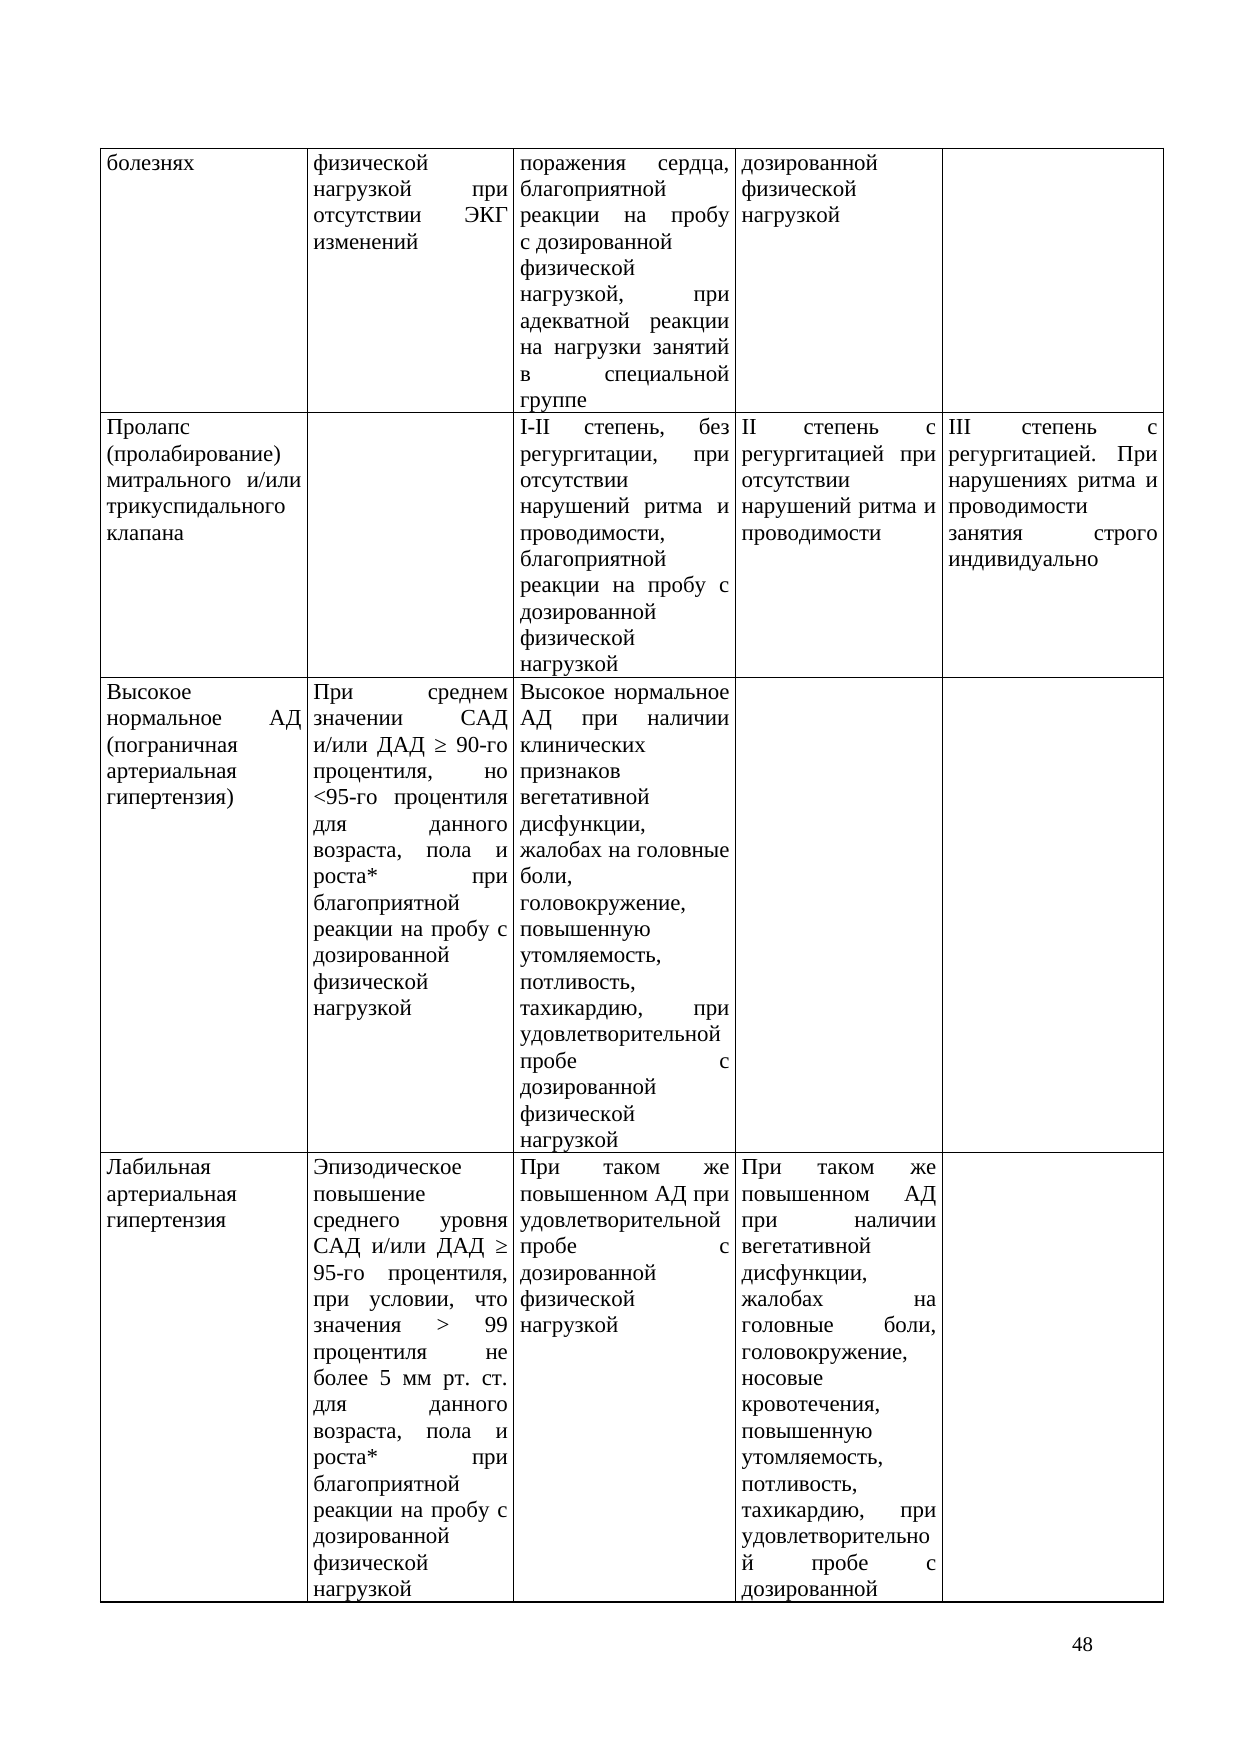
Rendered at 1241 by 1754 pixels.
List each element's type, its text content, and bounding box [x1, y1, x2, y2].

table_cell [308, 413, 513, 677]
table_cell При среднем значении САД и/или ДАД ≥ 90-го процентиля, но <95-го процентиля для данного возраста, пола и роста* при благоприятной реакции на пробу с дозированной физической нагрузкой [308, 678, 513, 1152]
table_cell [308, 1153, 513, 1601]
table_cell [736, 149, 942, 412]
table_cell Высокое нормальное АД (пограничная артериальная гипертензия) [101, 678, 307, 1152]
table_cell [514, 149, 735, 412]
table_cell II степень с регургитацией при отсутствии нарушений ритма и проводимости [736, 413, 942, 677]
table_cell I-II степень, без регургитации, при отсутствии нарушений ритма и проводимости, благоприятной реакции на пробу с дозированной физической нагрузкой [514, 413, 735, 677]
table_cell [101, 1153, 307, 1601]
table_cell Высокое нормальное АД при наличии клинических признаков вегетативной дисфункции, жалобах на головные боли, головокружение, повышенную утомляемость, потливость, тахикардию, при удовлетворительной пробе с дозированной физической нагрузкой [514, 678, 735, 1152]
table_cell Пролапс (пролабирование) митрального и/или трикуспидального клапана [101, 413, 307, 677]
table_cell [736, 678, 942, 1152]
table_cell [514, 1153, 735, 1601]
table_cell III степень с регургитацией. При нарушениях ритма и проводимости занятия строго индивидуально [943, 413, 1163, 677]
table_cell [308, 149, 513, 412]
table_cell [101, 149, 307, 412]
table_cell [736, 1153, 942, 1601]
table_cell [943, 1153, 1163, 1601]
table_cell [943, 678, 1163, 1152]
table_cell [943, 149, 1163, 412]
